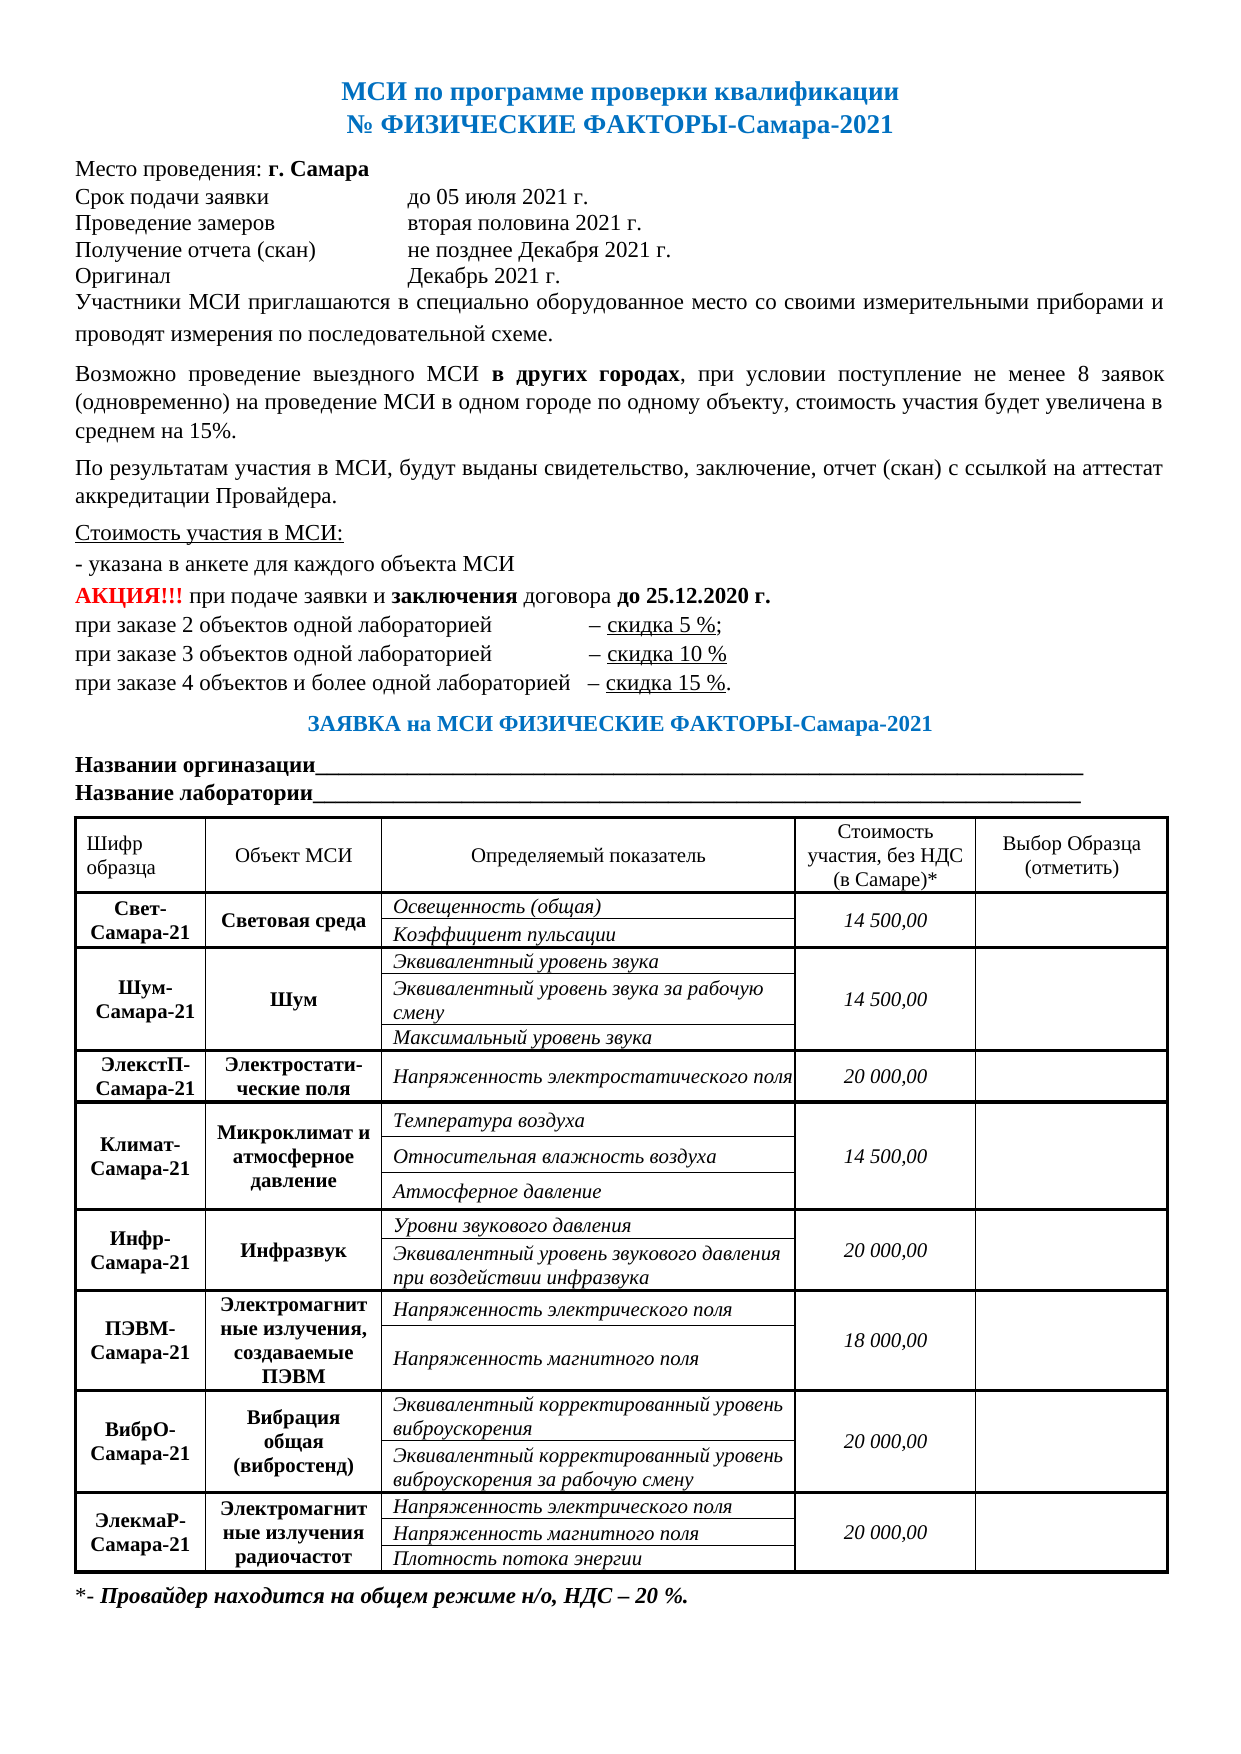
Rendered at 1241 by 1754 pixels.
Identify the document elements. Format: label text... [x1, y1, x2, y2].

table_cell Электромагнитные излучения, создаваемые ПЭВМ [206, 1292, 381, 1388]
table_cell Эквивалентный уровень звукового давления при воздействии инфразвука [382, 1239, 794, 1289]
table_cell Уровни звукового давления [382, 1211, 794, 1238]
list Возможно проведение выездного МСИ в других городах, при условии поступление не менее 8 заявок (одновременно) на проведение МСИ в одном городе по одному объекту, стоимость участия будет увеличена в среднем на 15%. [75, 360, 1165, 443]
table_cell Проведение замеров [60, 209, 396, 236]
table_cell Напряженность электростатического поля [382, 1052, 794, 1100]
table_cell Эквивалентный уровень звука за рабочую смену [382, 974, 794, 1024]
table_cell Эквивалентный корректированный уровень виброускорения [382, 1392, 794, 1440]
table_cell ЭлекстП-Самара-21 [77, 1052, 205, 1100]
table_cell Инфр-Самара-21 [77, 1211, 205, 1289]
text Стоимость участия в МСИ: [75, 519, 1165, 545]
table_cell Электромагнитные излучения радиочастот [206, 1494, 381, 1570]
table_cell 20 000,00 [796, 1494, 975, 1570]
table_cell [976, 1211, 1166, 1289]
table_cell Шум [206, 949, 381, 1049]
table_cell [976, 949, 1166, 1049]
table_cell не позднее Декабря 2021 г. [396, 236, 1046, 262]
table_cell ПЭВМ-Самара-21 [77, 1292, 205, 1388]
text № ФИЗИЧЕСКИЕ ФАКТОРЫ-Самара-2021 [75, 108, 1165, 140]
text МСИ по программе проверки квалификации [75, 75, 1165, 106]
table_cell Коэффициент пульсации [382, 919, 794, 946]
table_cell [976, 1104, 1166, 1208]
table_cell Напряженность магнитного поля [382, 1326, 794, 1388]
table_cell Шум-Самара-21 [77, 949, 205, 1049]
table_cell Эквивалентный уровень звука [382, 949, 794, 973]
text Название лаборатории___________________________________________________________________ [75, 779, 1165, 805]
text при заказе 2 объектов одной лабораторией – скидка 5 %; [75, 611, 1165, 637]
table_cell 14 500,00 [796, 949, 975, 1049]
table_cell Свет-Самара-21 [77, 894, 205, 946]
table_cell Относительная влажность воздуха [382, 1137, 794, 1172]
table_header Шифр образца [77, 819, 205, 891]
table_cell вторая половина 2021 г. [396, 209, 1046, 236]
table_cell ЭлекмаР-Самара-21 [77, 1494, 205, 1570]
list *- Провайдер находится на общем режиме н/о, НДС – 20 %. [75, 1582, 1165, 1608]
table_cell [976, 1052, 1166, 1100]
table_header Выбор Образца (отметить) [976, 819, 1166, 891]
table_cell Вибрация общая (вибростенд) [206, 1392, 381, 1491]
text при заказе 3 объектов одной лабораторией – скидка 10 % [75, 640, 1165, 666]
table_cell 20 000,00 [796, 1052, 975, 1100]
table_cell 20 000,00 [796, 1211, 975, 1289]
table_header до 05 июля 2021 г. [396, 183, 1046, 209]
text Участники МСИ приглашаются в специально оборудованное место со своими измерительными приборами и проводят измерения по последовательной схеме. [75, 288, 1165, 346]
text ЗАЯВКА на МСИ ФИЗИЧЕСКИЕ ФАКТОРЫ-Самара-2021 [75, 710, 1165, 736]
table_cell Освещенность (общая) [382, 894, 794, 918]
table_cell [976, 894, 1166, 946]
table_cell Микроклимат и атмосферное давление [206, 1104, 381, 1208]
table_cell Получение отчета (скан) [60, 236, 396, 262]
table_header Стоимость участия, без НДС (в Самаре)* [796, 819, 975, 891]
table_cell Плотность потока энергии [382, 1546, 794, 1570]
table_cell ВибрО-Самара-21 [77, 1392, 205, 1491]
table_cell 20 000,00 [796, 1392, 975, 1491]
table_header Определяемый показатель [382, 819, 794, 891]
text - указана в анкете для каждого объекта МСИ [75, 550, 1165, 577]
text Названии оргиназации___________________________________________________________________ [75, 751, 1165, 777]
table_cell [976, 1392, 1166, 1491]
text Место проведения: г. Самара [75, 154, 1165, 181]
table_cell Атмосферное давление [382, 1173, 794, 1208]
table_cell Эквивалентный корректированный уровень виброускорения за рабочую смену [382, 1441, 794, 1491]
table_cell Температура воздуха [382, 1104, 794, 1136]
table_cell Декабрь 2021 г. [396, 262, 1046, 288]
table_cell [976, 1292, 1166, 1388]
table_cell Климат-Самара-21 [77, 1104, 205, 1208]
table_cell Электростати-ческие поля [206, 1052, 381, 1100]
table_cell 18 000,00 [796, 1292, 975, 1388]
table_cell Инфразвук [206, 1211, 381, 1289]
list По результатам участия в МСИ, будут выданы свидетельство, заключение, отчет (скан) с ссылкой на аттестат аккредитации Провайдера. [75, 453, 1165, 508]
table_cell Напряженность электрического поля [382, 1494, 794, 1518]
table_cell 14 500,00 [796, 1104, 975, 1208]
table_header Объект МСИ [206, 819, 381, 891]
table_cell Максимальный уровень звука [382, 1025, 794, 1049]
table_cell Световая среда [206, 894, 381, 946]
text при заказе 4 объектов и более одной лабораторией – скидка 15 %. [75, 669, 1165, 695]
table_cell 14 500,00 [796, 894, 975, 946]
table_cell [976, 1494, 1166, 1570]
table_header Срок подачи заявки [60, 183, 396, 209]
table_cell Напряженность электрического поля [382, 1292, 794, 1325]
table_cell Напряженность магнитного поля [382, 1519, 794, 1545]
table_cell Оригинал [60, 262, 396, 288]
text АКЦИЯ!!! при подаче заявки и заключения договора до 25.12.2020 г. [75, 582, 1165, 608]
